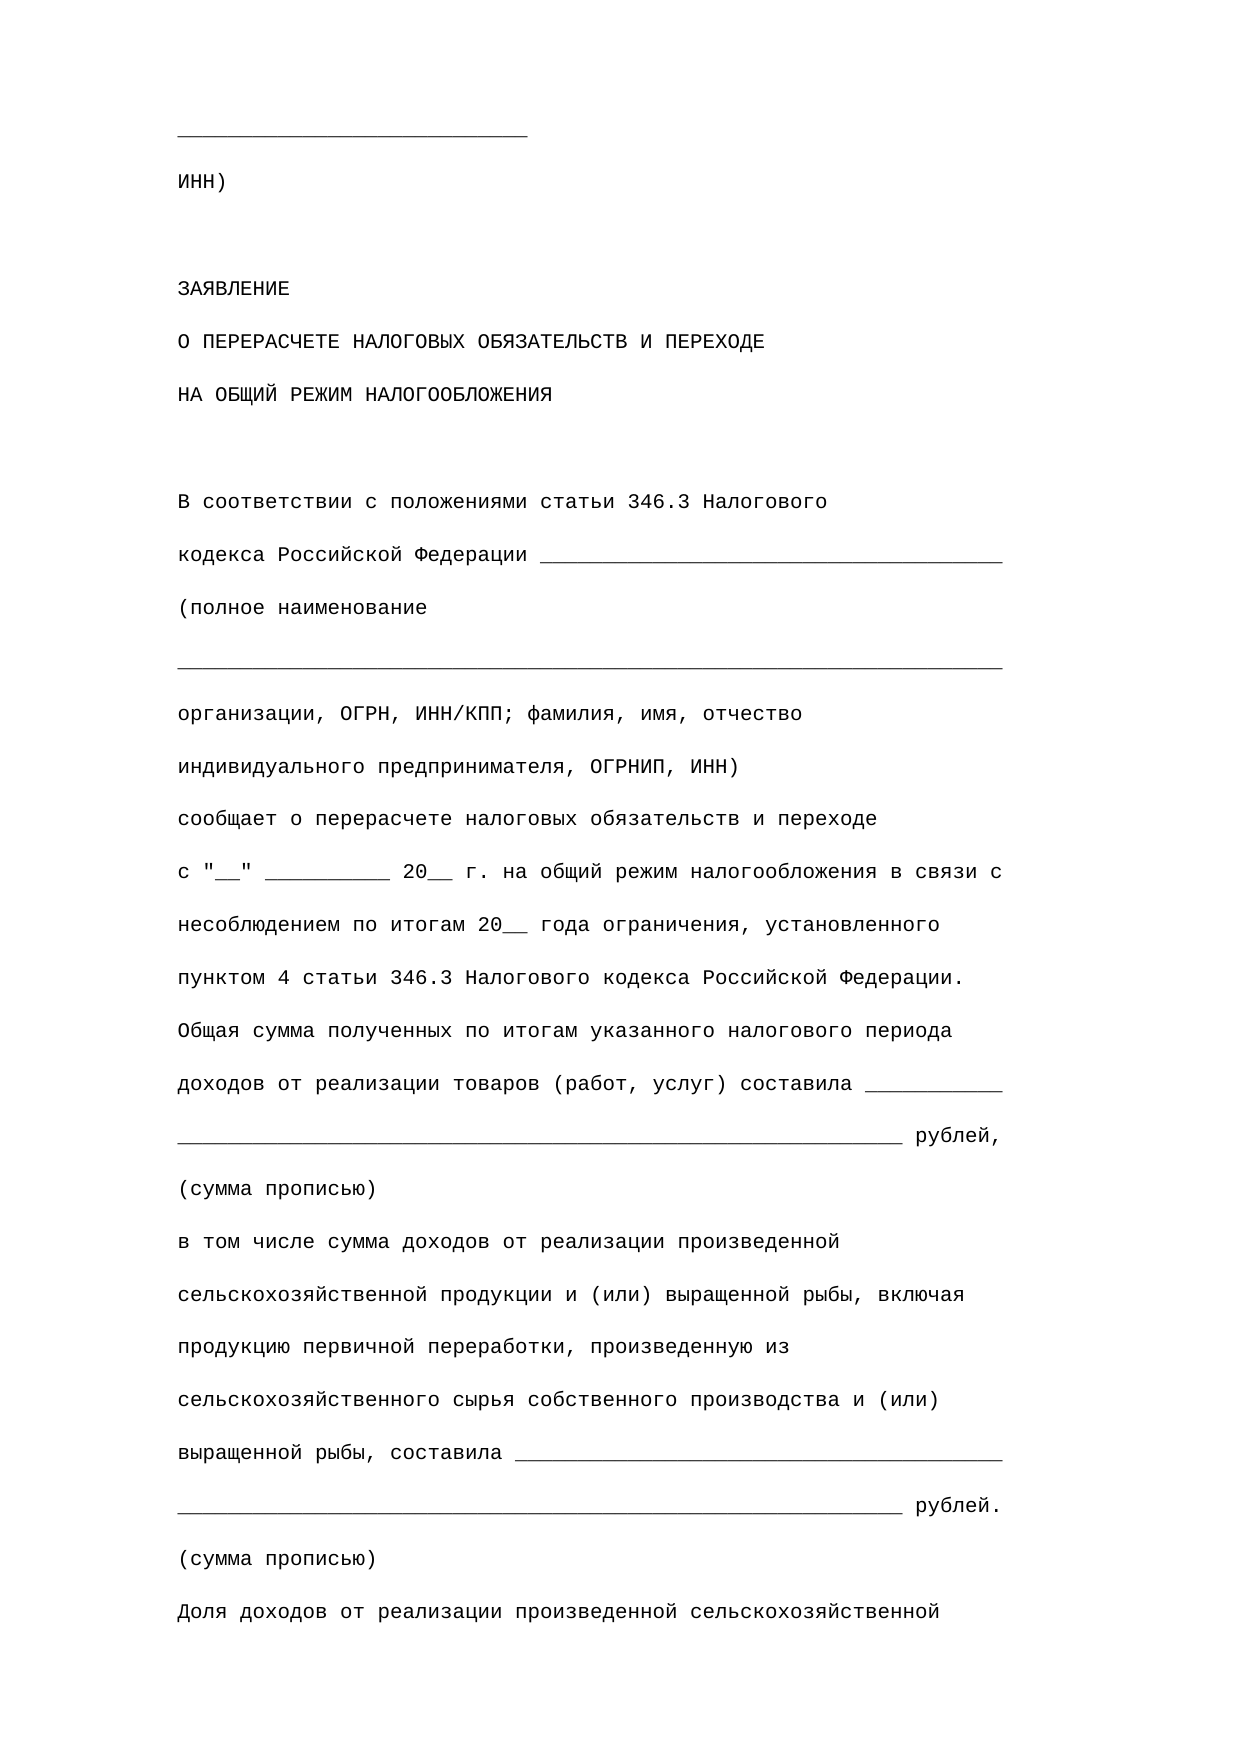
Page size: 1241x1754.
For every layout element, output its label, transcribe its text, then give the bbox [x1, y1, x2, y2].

text Общая сумма полученных по итогам указанного налогового периода [177, 1020, 1152, 1043]
text организации, ОГРН, ИНН/КПП; фамилия, имя, отчество [177, 703, 1152, 726]
text выращенной рыбы, составила _______________________________________ [177, 1442, 1152, 1466]
text сельскохозяйственной продукции и (или) выращенной рыбы, включая [177, 1284, 1152, 1307]
text (сумма прописью) [177, 1548, 1152, 1571]
text ИНН) [177, 171, 1152, 194]
text в том числе сумма доходов от реализации произведенной [177, 1231, 1152, 1254]
text ЗАЯВЛЕНИЕ [177, 278, 1152, 302]
text __________________________________________________________________ [177, 650, 1152, 674]
text пунктом 4 статьи 346.3 Налогового кодекса Российской Федерации. [177, 967, 1152, 991]
text сельскохозяйственного сырья собственного производства и (или) [177, 1389, 1152, 1413]
text В соответствии с положениями статьи 346.3 Налогового [177, 492, 1152, 515]
text продукцию первичной переработки, произведенную из [177, 1337, 1152, 1360]
text О ПЕРЕРАСЧЕТЕ НАЛОГОВЫХ ОБЯЗАТЕЛЬСТВ И ПЕРЕХОДЕ [177, 331, 1152, 355]
text __________________________________________________________ рублей. [177, 1495, 1152, 1519]
text ____________________________ [177, 118, 1152, 142]
text индивидуального предпринимателя, ОГРНИП, ИНН) [177, 756, 1152, 779]
text кодекса Российской Федерации _____________________________________ [177, 544, 1152, 568]
text __________________________________________________________ рублей, [177, 1125, 1152, 1149]
text несоблюдением по итогам 20__ года ограничения, установленного [177, 914, 1152, 938]
text доходов от реализации товаров (работ, услуг) составила ___________ [177, 1072, 1152, 1096]
text (сумма прописью) [177, 1178, 1152, 1202]
text НА ОБЩИЙ РЕЖИМ НАЛОГООБЛОЖЕНИЯ [177, 384, 1152, 408]
text с "__" __________ 20__ г. на общий режим налогообложения в связи с [177, 861, 1152, 885]
text сообщает о перерасчете налоговых обязательств и переходе [177, 808, 1152, 832]
text Доля доходов от реализации произведенной сельскохозяйственной [177, 1601, 1152, 1624]
text (полное наименование [177, 597, 1152, 621]
